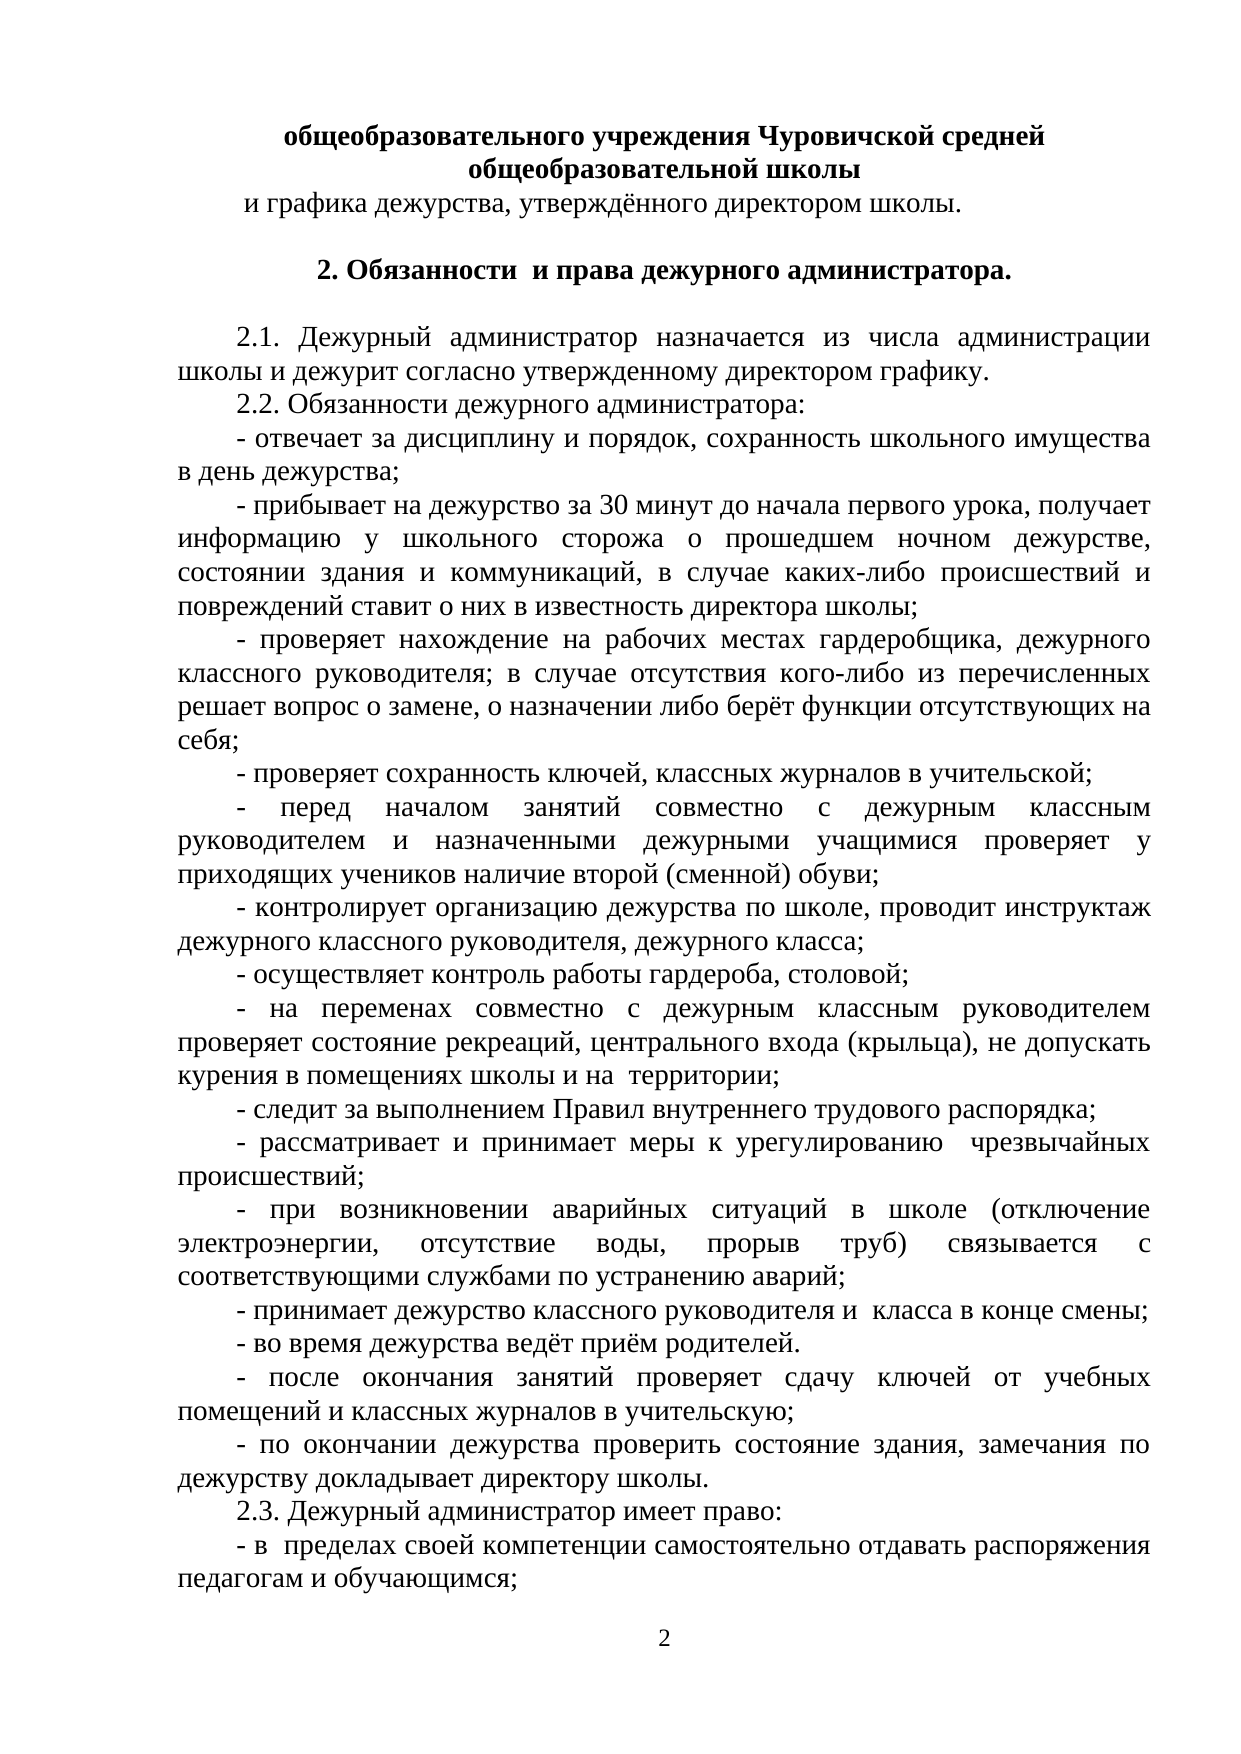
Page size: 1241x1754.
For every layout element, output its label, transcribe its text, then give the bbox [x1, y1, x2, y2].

text - при возникновении аварийных ситуаций в школе (отключение электроэнергии, отсутствие воды, прорыв труб) связывается с соответствующими службами по устранению аварий; [177, 1191, 1152, 1292]
text - принимает дежурство классного руководителя и класса в конце смены; [177, 1292, 1152, 1326]
text - по окончании дежурства проверить состояние здания, замечания по дежурству докладывает директору школы. [177, 1426, 1152, 1493]
text - следит за выполнением Правил внутреннего трудового распорядка; [177, 1091, 1152, 1124]
text - в пределах своей компетенции самостоятельно отдавать распоряжения педагогам и обучающимся; [177, 1527, 1152, 1594]
text 2.1. Дежурный администратор назначается из числа администрации школы и дежурит согласно утвержденному директором графику. [177, 319, 1152, 386]
text - проверяет сохранность ключей, классных журналов в учительской; [177, 755, 1152, 789]
text - отвечает за дисциплину и порядок, сохранность школьного имущества в день дежурства; [177, 420, 1152, 487]
text - после окончания занятий проверяет сдачу ключей от учебных помещений и классных журналов в учительскую; [177, 1359, 1152, 1426]
text и графика дежурства, утверждённого директором школы. [177, 185, 1152, 219]
text 2.3. Дежурный администратор имеет право: [177, 1493, 1152, 1527]
text - контролирует организацию дежурства по школе, проводит инструктаж дежурного классного руководителя, дежурного класса; [177, 889, 1152, 957]
text - осуществляет контроль работы гардероба, столовой; [177, 957, 1152, 990]
text - во время дежурства ведёт приём родителей. [177, 1326, 1152, 1359]
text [177, 118, 1152, 185]
text - рассматривает и принимает меры к урегулированию чрезвычайных происшествий; [177, 1124, 1152, 1191]
text - на переменах совместно с дежурным классным руководителем проверяет состояние рекреаций, центрального входа (крыльца), не допускать курения в помещениях школы и на территории; [177, 990, 1152, 1091]
text - перед началом занятий совместно с дежурным классным руководителем и назначенными дежурными учащимися проверяет у приходящих учеников наличие второй (сменной) обуви; [177, 789, 1152, 889]
text - проверяет нахождение на рабочих местах гардеробщика, дежурного классного руководителя; в случае отсутствия кого-либо из перечисленных решает вопрос о замене, о назначении либо берёт функции отсутствующих на себя; [177, 621, 1152, 755]
text 2.2. Обязанности дежурного администратора: [177, 386, 1152, 420]
text 2. Обязанности и права дежурного администратора. [177, 252, 1152, 286]
text - прибывает на дежурство за 30 минут до начала первого урока, получает информацию у школьного сторожа о прошедшем ночном дежурстве, состоянии здания и коммуникаций, в случае каких-либо происшествий и повреждений ставит о них в известность директора школы; [177, 487, 1152, 621]
